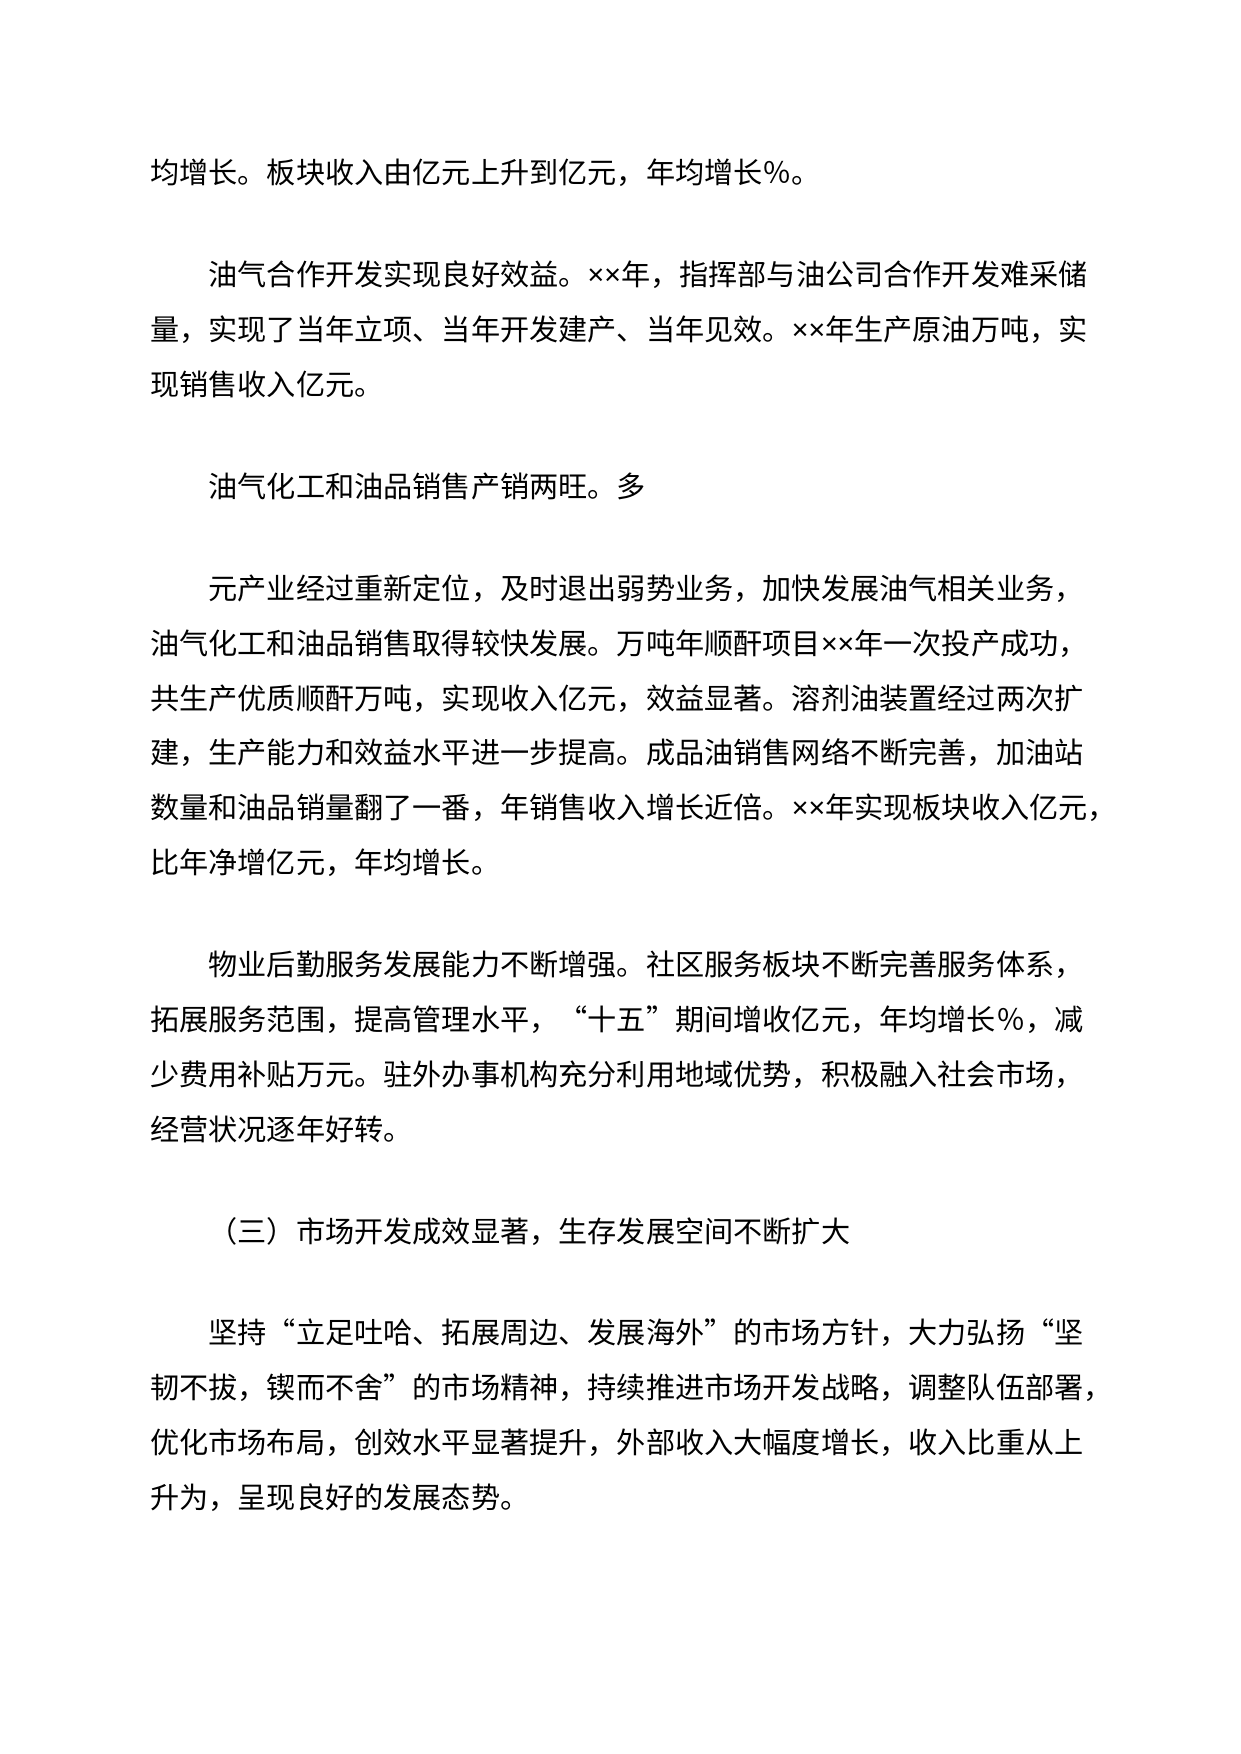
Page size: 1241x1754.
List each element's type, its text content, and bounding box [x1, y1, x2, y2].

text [150, 150, 1090, 192]
text 坚持“立足吐哈、拓展周边、发展海外”的市场方针，大力弘扬“坚韧不拔，锲而不舍”的市场精神，持续推进市场开发战略，调整队伍部署，优化市场布局，创效水平显著提升，外部收入大幅度增长，收入比重从上升为，呈现良好的发展态势。 [150, 1310, 1090, 1517]
text 物业后勤服务发展能力不断增强。社区服务板块不断完善服务体系，拓展服务范围，提高管理水平，“十五”期间增收亿元，年均增长％，减少费用补贴万元。驻外办事机构充分利用地域优势，积极融入社会市场，经营状况逐年好转。 [150, 942, 1090, 1149]
text 元产业经过重新定位，及时退出弱势业务，加快发展油气相关业务，油气化工和油品销售取得较快发展。万吨年顺酐项目××年一次投产成功，共生产优质顺酐万吨，实现收入亿元，效益显著。溶剂油装置经过两次扩建，生产能力和效益水平进一步提高。成品油销售网络不断完善，加油站数量和油品销量翻了一番，年销售收入增长近倍。××年实现板块收入亿元，比年净增亿元，年均增长。 [150, 565, 1090, 882]
text （三）市场开发成效显著，生存发展空间不断扩大 [150, 1208, 1090, 1251]
text 油气化工和油品销售产销两旺。多 [150, 463, 1090, 506]
text 油气合作开发实现良好效益。××年，指挥部与油公司合作开发难采储量，实现了当年立项、当年开发建产、当年见效。××年生产原油万吨，实现销售收入亿元。 [150, 252, 1090, 404]
